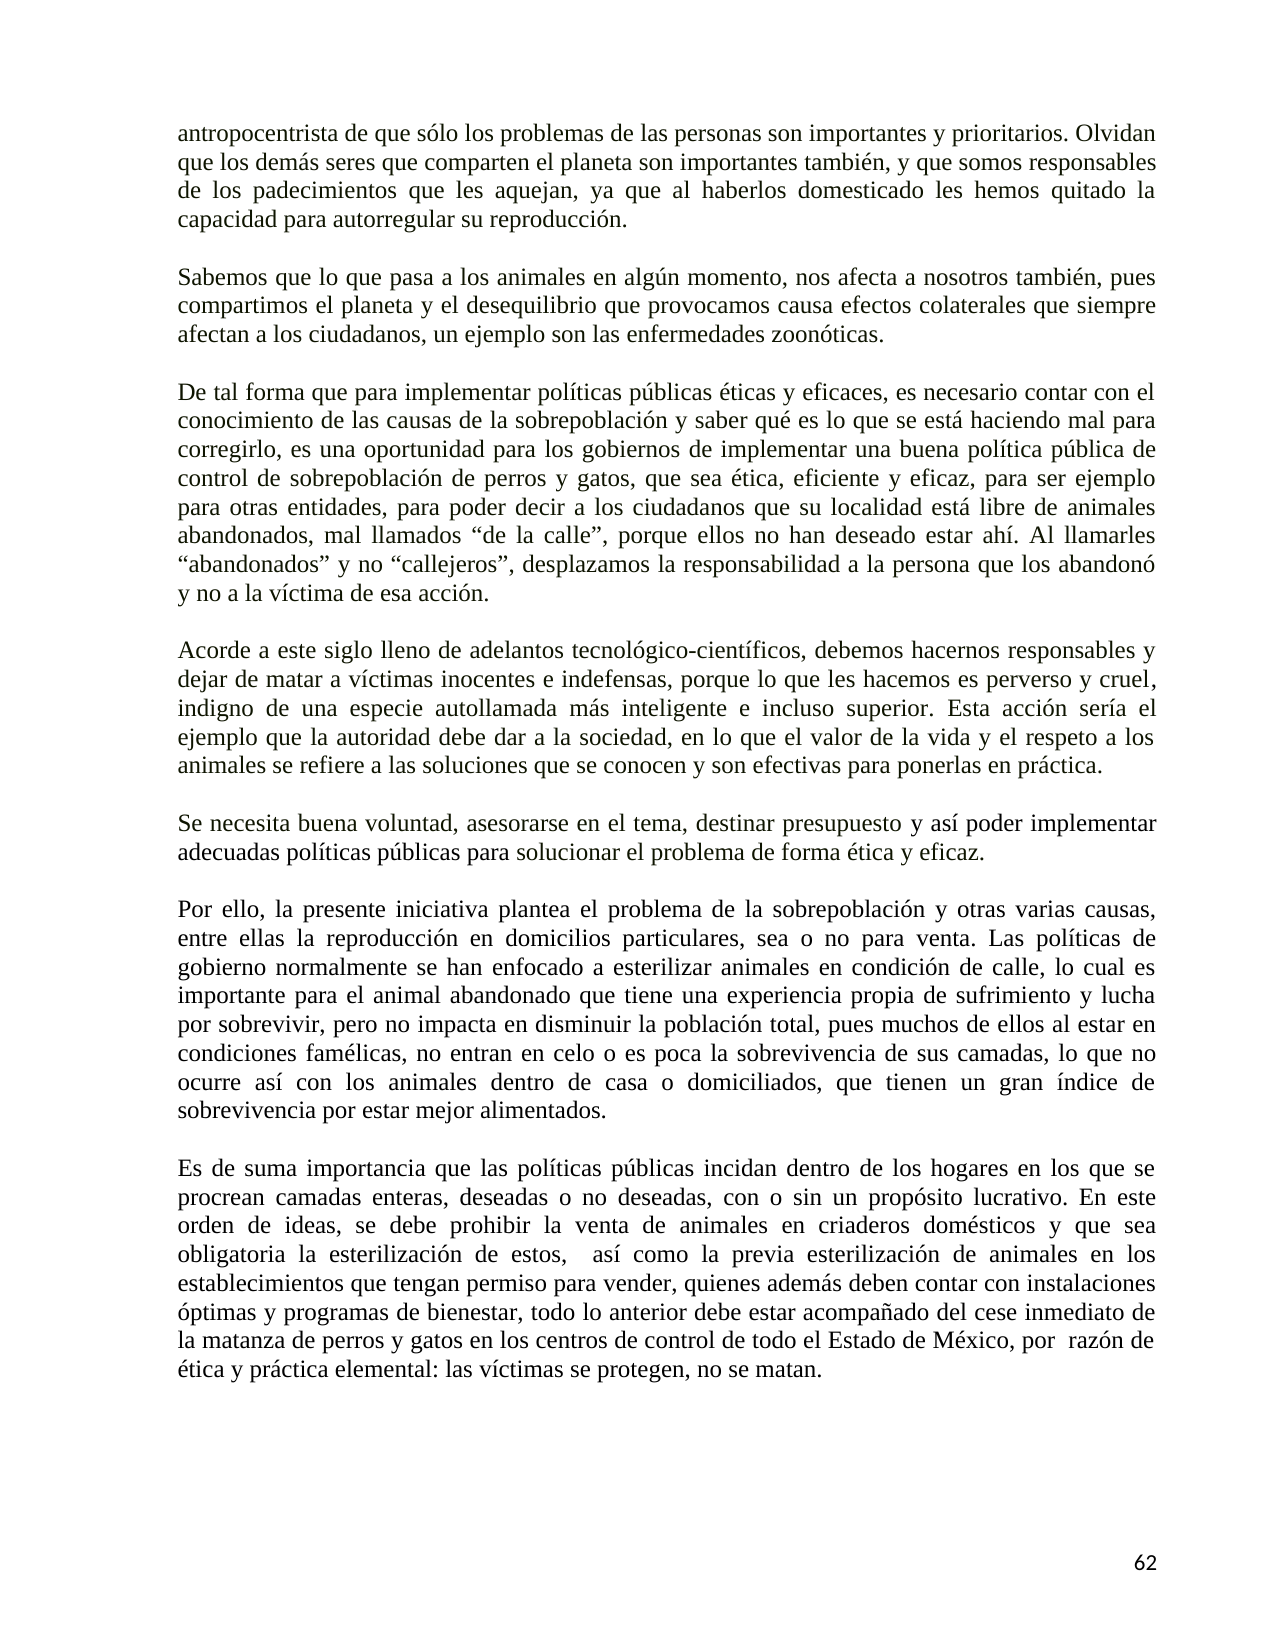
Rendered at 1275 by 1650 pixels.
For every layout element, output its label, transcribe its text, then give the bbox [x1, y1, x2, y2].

text Acorde a este siglo lleno de adelantos tecnológico-científicos, debemos hacernos responsables y dejar de matar a víctimas inocentes e indefensas, porque lo que les hacemos es perverso y cruel, indigno de una especie autollamada más inteligente e incluso superior. Esta acción sería el ejemplo que la autoridad debe dar a la sociedad, en lo que el valor de la vida y el respeto a los animales se refiere a las soluciones que se conocen y son efectivas para ponerlas en práctica. [177, 636, 1157, 779]
text Se necesita buena voluntad, asesorarse en el tema, destinar presupuesto y así poder implementar adecuadas políticas públicas para solucionar el problema de forma ética y eficaz. [177, 808, 1157, 866]
text Por ello, la presente iniciativa plantea el problema de la sobrepoblación y otras varias causas, entre ellas la reproducción en domicilios particulares, sea o no para venta. Las políticas de gobierno normalmente se han enfocado a esterilizar animales en condición de calle, lo cual es importante para el animal abandonado que tiene una experiencia propia de sufrimiento y lucha por sobrevivir, pero no impacta en disminuir la población total, pues muchos de ellos al estar en condiciones famélicas, no entran en celo o es poca la sobrevivencia de sus camadas, lo que no ocurre así con los animales dentro de casa o domiciliados, que tienen un gran índice de sobrevivencia por estar mejor alimentados. [177, 894, 1157, 1124]
text Este problema de abandono y sobrepoblación animal no es tomado con el debido interés por la gran mayoría de autoridades y ciudadanos en el mundo, principalmente a causa del pensamiento antropocentrista de que sólo los problemas de las personas son importantes y prioritarios. Olvidan que los demás seres que comparten el planeta son importantes también, y que somos responsables de los padecimientos que les aquejan, ya que al haberlos domesticado les hemos quitado la capacidad para autorregular su reproducción. [177, 118, 1157, 233]
text De tal forma que para implementar políticas públicas éticas y eficaces, es necesario contar con el conocimiento de las causas de la sobrepoblación y saber qué es lo que se está haciendo mal para corregirlo, es una oportunidad para los gobiernos de implementar una buena política pública de control de sobrepoblación de perros y gatos, que sea ética, eficiente y eficaz, para ser ejemplo para otras entidades, para poder decir a los ciudadanos que su localidad está libre de animales abandonados, mal llamados “de la calle”, porque ellos no han deseado estar ahí. Al llamarles “abandonados” y no “callejeros”, desplazamos la responsabilidad a la persona que los abandonó y no a la víctima de esa acción. [177, 377, 1157, 607]
text Sabemos que lo que pasa a los animales en algún momento, nos afecta a nosotros también, pues compartimos el planeta y el desequilibrio que provocamos causa efectos colaterales que siempre afectan a los ciudadanos, un ejemplo son las enfermedades zoonóticas. [177, 262, 1157, 348]
text Es de suma importancia que las políticas públicas incidan dentro de los hogares en los que se procrean camadas enteras, deseadas o no deseadas, con o sin un propósito lucrativo. En este orden de ideas, se debe prohibir la venta de animales en criaderos domésticos y que sea obligatoria la esterilización de estos, así como la previa esterilización de animales en los establecimientos que tengan permiso para vender, quienes además deben contar con instalaciones óptimas y programas de bienestar, todo lo anterior debe estar acompañado del cese inmediato de la matanza de perros y gatos en los centros de control de todo el Estado de México, por razón de ética y práctica elemental: las víctimas se protegen, no se matan. [177, 1153, 1157, 1383]
